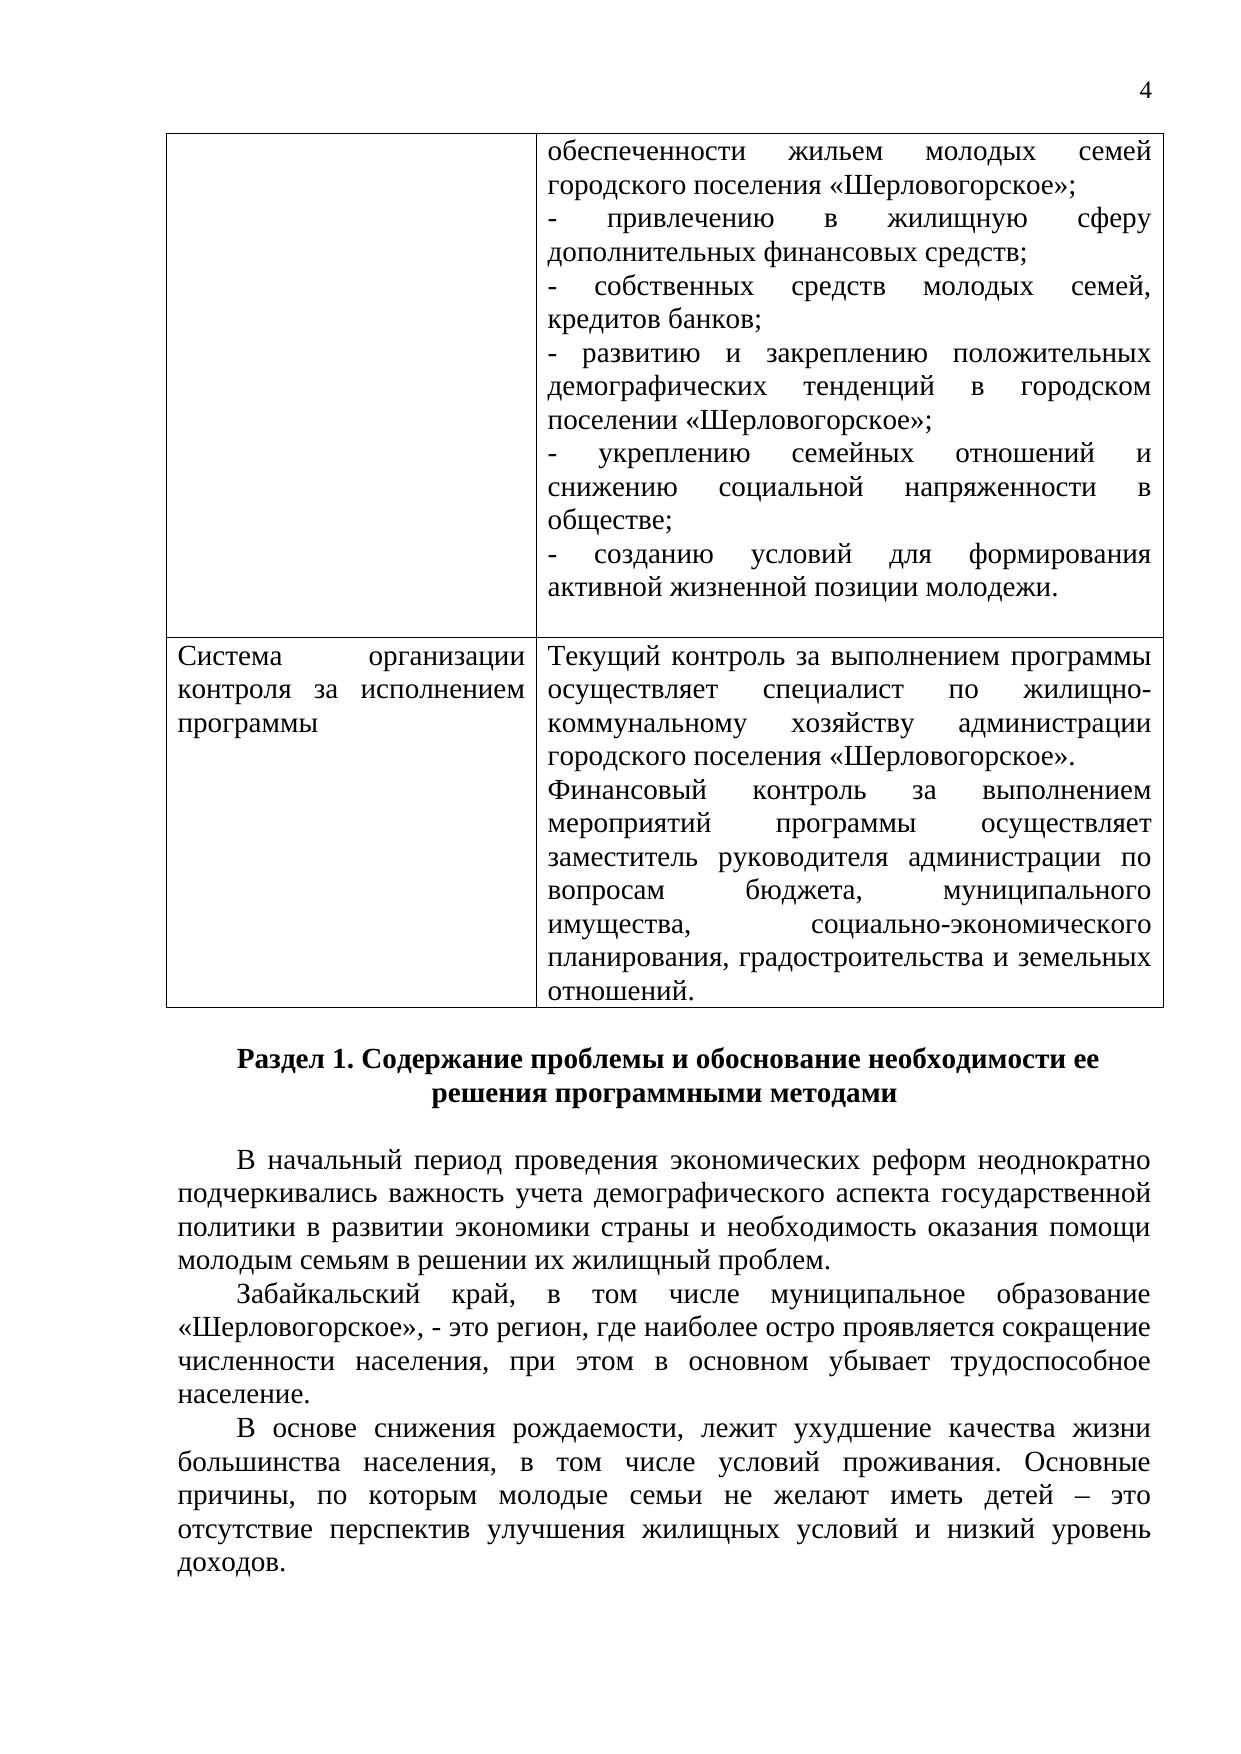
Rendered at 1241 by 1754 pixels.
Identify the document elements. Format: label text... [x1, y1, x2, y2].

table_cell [537, 134, 1163, 637]
text В начальный период проведения экономических реформ неоднократно подчеркивались важность учета демографического аспекта государственной политики в развитии экономики страны и необходимость оказания помощи молодым семьям в решении их жилищный проблем. [177, 1142, 1152, 1276]
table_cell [167, 134, 536, 637]
text В основе снижения рождаемости, лежит ухудшение качества жизни большинства населения, в том числе условий проживания. Основные причины, по которым молодые семьи не желают иметь детей – это отсутствие перспектив улучшения жилищных условий и низкий уровень доходов. [177, 1410, 1152, 1578]
text Забайкальский край, в том числе муниципальное образование «Шерловогорское», - это регион, где наиболее остро проявляется сокращение численности населения, при этом в основном убывает трудоспособное население. [177, 1276, 1152, 1410]
text Раздел 1. Содержание проблемы и обоснование необходимости ее решения программными методами [177, 1041, 1152, 1108]
table_cell Текущий контроль за выполнением программы осуществляет специалист по жилищно-коммунальному хозяйству администрации городского поселения «Шерловогорское». Финансовый контроль за выполнением мероприятий программы осуществляет заместитель руководителя администрации по вопросам бюджета, муниципального имущества, социально-экономического планирования, градостроительства и земельных отношений. [537, 638, 1163, 1007]
table_cell Система организации контроля за исполнением программы [167, 638, 536, 1007]
